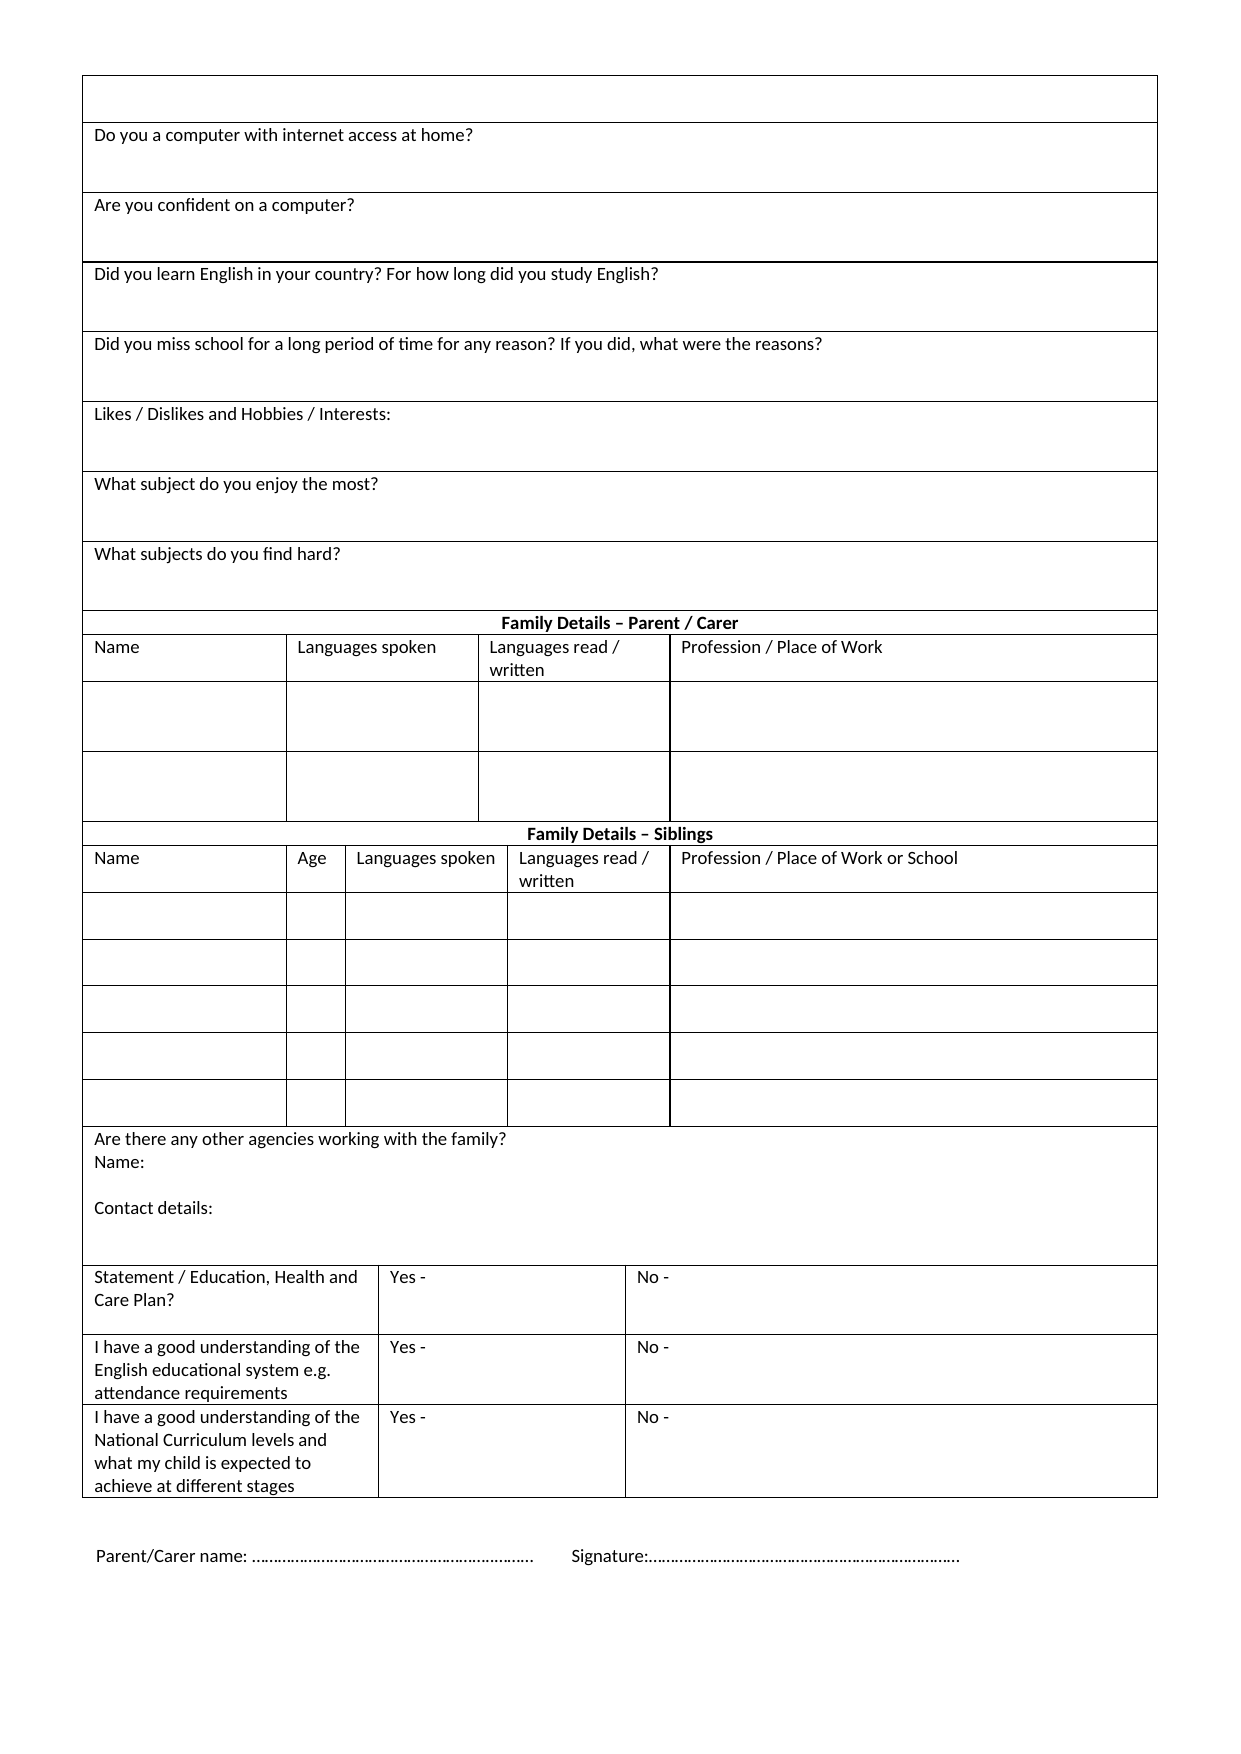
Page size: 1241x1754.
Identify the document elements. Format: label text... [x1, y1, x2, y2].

table_cell Languages read / written [508, 846, 669, 892]
table_cell [671, 682, 1157, 751]
table_cell [479, 682, 669, 751]
table_cell [83, 1033, 286, 1079]
table_cell [479, 752, 669, 821]
table_cell [287, 893, 345, 938]
table_cell [287, 682, 478, 751]
table_cell [671, 940, 1157, 985]
table_cell Age [287, 846, 345, 892]
table_cell Do you a computer with internet access at home? [83, 123, 1157, 192]
table_cell [671, 752, 1157, 821]
table_cell Name [83, 635, 286, 681]
table_cell [671, 1080, 1157, 1126]
table_cell [508, 986, 669, 1032]
table_cell Did you miss school for a long period of time for any reason? If you did, what were the reasons? [83, 332, 1157, 401]
table_cell [346, 1033, 507, 1079]
table_cell Are you confident on a computer? [83, 193, 1157, 261]
table_cell [287, 1080, 345, 1126]
text Parent/Carer name: ………………………………………………..……… Signature:……………………………………………………………… [75, 1544, 1165, 1567]
table_cell I have a good understanding of the National Curriculum levels and what my child is expected to achieve at different stages [83, 1405, 378, 1497]
table_cell [83, 940, 286, 985]
table_cell [287, 986, 345, 1032]
table_cell Languages read / written [479, 635, 669, 681]
table_cell [508, 1033, 669, 1079]
table_cell [671, 893, 1157, 938]
table_cell Profession / Place of Work or School [671, 846, 1157, 892]
table_cell [346, 1080, 507, 1126]
table_cell Yes - [379, 1266, 625, 1334]
table_cell Profession / Place of Work [671, 635, 1157, 681]
table_cell Did you learn English in your country? For how long did you study English? [83, 263, 1157, 331]
table_cell No - [626, 1266, 1157, 1334]
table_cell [83, 76, 1157, 122]
table_cell Family Details – Siblings [83, 822, 1157, 845]
table_cell I have a good understanding of the English educational system e.g. attendance requirements [83, 1335, 378, 1404]
table_cell [287, 1033, 345, 1079]
table_cell [346, 986, 507, 1032]
table_cell [508, 1080, 669, 1126]
table_cell [508, 893, 669, 938]
table_cell Languages spoken [346, 846, 507, 892]
table_cell Yes - [379, 1405, 625, 1497]
table_cell [83, 682, 286, 751]
table_cell Name [83, 846, 286, 892]
table_cell [671, 986, 1157, 1032]
table_cell Languages spoken [287, 635, 478, 681]
table_cell [671, 1033, 1157, 1079]
table_cell [508, 940, 669, 985]
table_cell Yes - [379, 1335, 625, 1404]
table_cell What subjects do you find hard? [83, 542, 1157, 610]
table_cell What subject do you enjoy the most? [83, 472, 1157, 541]
table_cell [287, 752, 478, 821]
table_cell [83, 1080, 286, 1126]
table_cell [287, 940, 345, 985]
table_cell [83, 986, 286, 1032]
table_cell No - [626, 1405, 1157, 1497]
table_cell [346, 893, 507, 938]
table_cell [83, 893, 286, 938]
table_cell Are there any other agencies working with the family? Name: Contact details: [83, 1127, 1157, 1264]
table_cell No - [626, 1335, 1157, 1404]
table_cell [346, 940, 507, 985]
table_cell [83, 752, 286, 821]
table_cell Statement / Education, Health and Care Plan? [83, 1266, 378, 1334]
table_cell Likes / Dislikes and Hobbies / Interests: [83, 402, 1157, 471]
table_cell Family Details – Parent / Carer [83, 611, 1157, 634]
